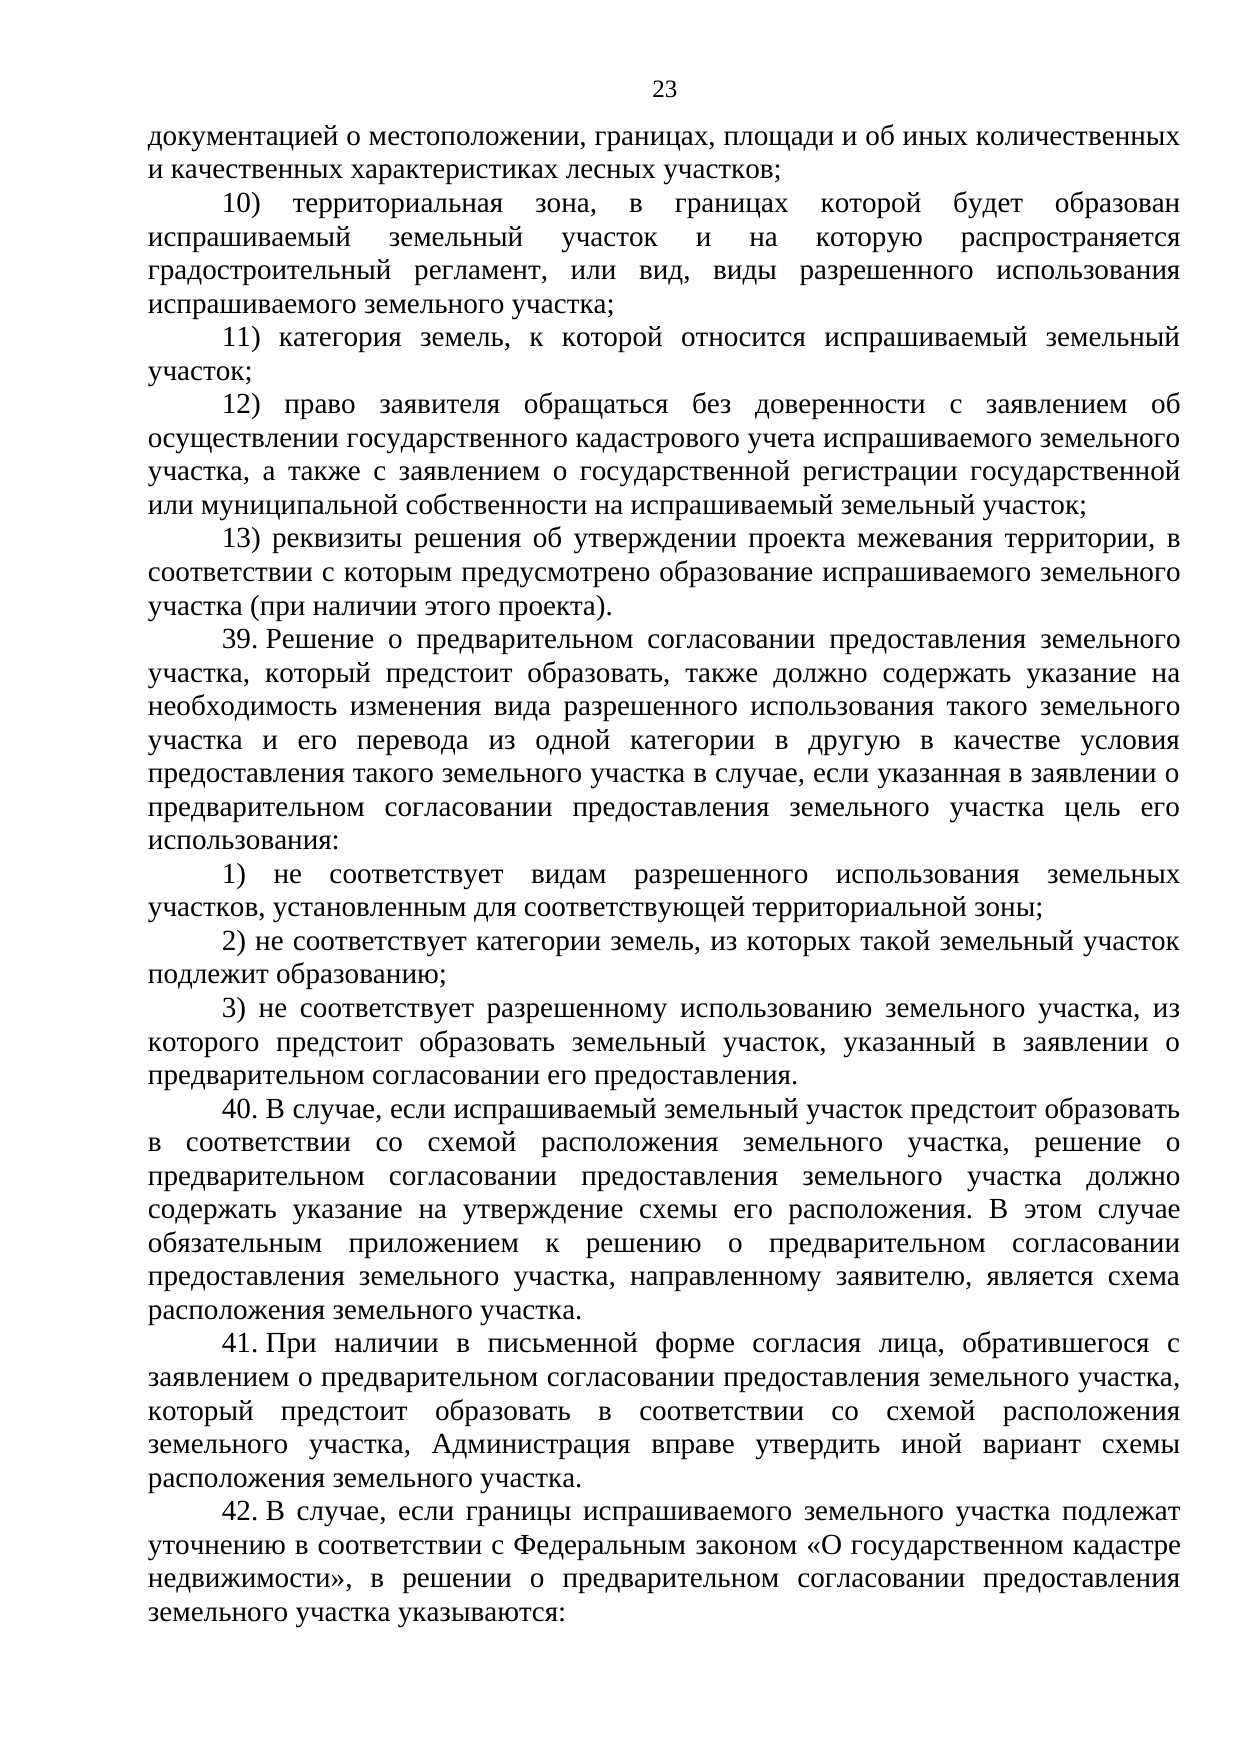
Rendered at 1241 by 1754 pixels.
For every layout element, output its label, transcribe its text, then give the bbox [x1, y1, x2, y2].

text 2) не соответствует категории земель, из которых такой земельный участок подлежит образованию; [148, 923, 1181, 990]
text 42. В случае, если границы испрашиваемого земельного участка подлежат уточнению в соответствии с Федеральным законом «О государственном кадастре недвижимости», в решении о предварительном согласовании предоставления земельного участка указываются: [148, 1493, 1181, 1627]
text 1) не соответствует видам разрешенного использования земельных участков, установленным для соответствующей территориальной зоны; [148, 856, 1181, 923]
text 41. При наличии в письменной форме согласия лица, обратившегося с заявлением о предварительном согласовании предоставления земельного участка, который предстоит образовать в соответствии со схемой расположения земельного участка, Администрация вправе утвердить иной вариант схемы расположения земельного участка. [148, 1326, 1181, 1493]
text 10) территориальная зона, в границах которой будет образован испрашиваемый земельный участок и на которую распространяется градостроительный регламент, или вид, виды разрешенного использования испрашиваемого земельного участка; [148, 185, 1181, 319]
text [148, 118, 1181, 185]
text 3) не соответствует разрешенному использованию земельного участка, из которого предстоит образовать земельный участок, указанный в заявлении о предварительном согласовании его предоставления. [148, 990, 1181, 1091]
text 40. В случае, если испрашиваемый земельный участок предстоит образовать в соответствии со схемой расположения земельного участка, решение о предварительном согласовании предоставления земельного участка должно содержать указание на утверждение схемы его расположения. В этом случае обязательным приложением к решению о предварительном согласовании предоставления земельного участка, направленному заявителю, является схема расположения земельного участка. [148, 1091, 1181, 1326]
text 11) категория земель, к которой относится испрашиваемый земельный участок; [148, 319, 1181, 386]
text 12) право заявителя обращаться без доверенности с заявлением об осуществлении государственного кадастрового учета испрашиваемого земельного участка, а также с заявлением о государственной регистрации государственной или муниципальной собственности на испрашиваемый земельный участок; [148, 386, 1181, 521]
text 39. Решение о предварительном согласовании предоставления земельного участка, который предстоит образовать, также должно содержать указание на необходимость изменения вида разрешенного использования такого земельного участка и его перевода из одной категории в другую в качестве условия предоставления такого земельного участка в случае, если указанная в заявлении о предварительном согласовании предоставления земельного участка цель его использования: [148, 621, 1181, 856]
text 13) реквизиты решения об утверждении проекта межевания территории, в соответствии с которым предусмотрено образование испрашиваемого земельного участка (при наличии этого проекта). [148, 521, 1181, 621]
